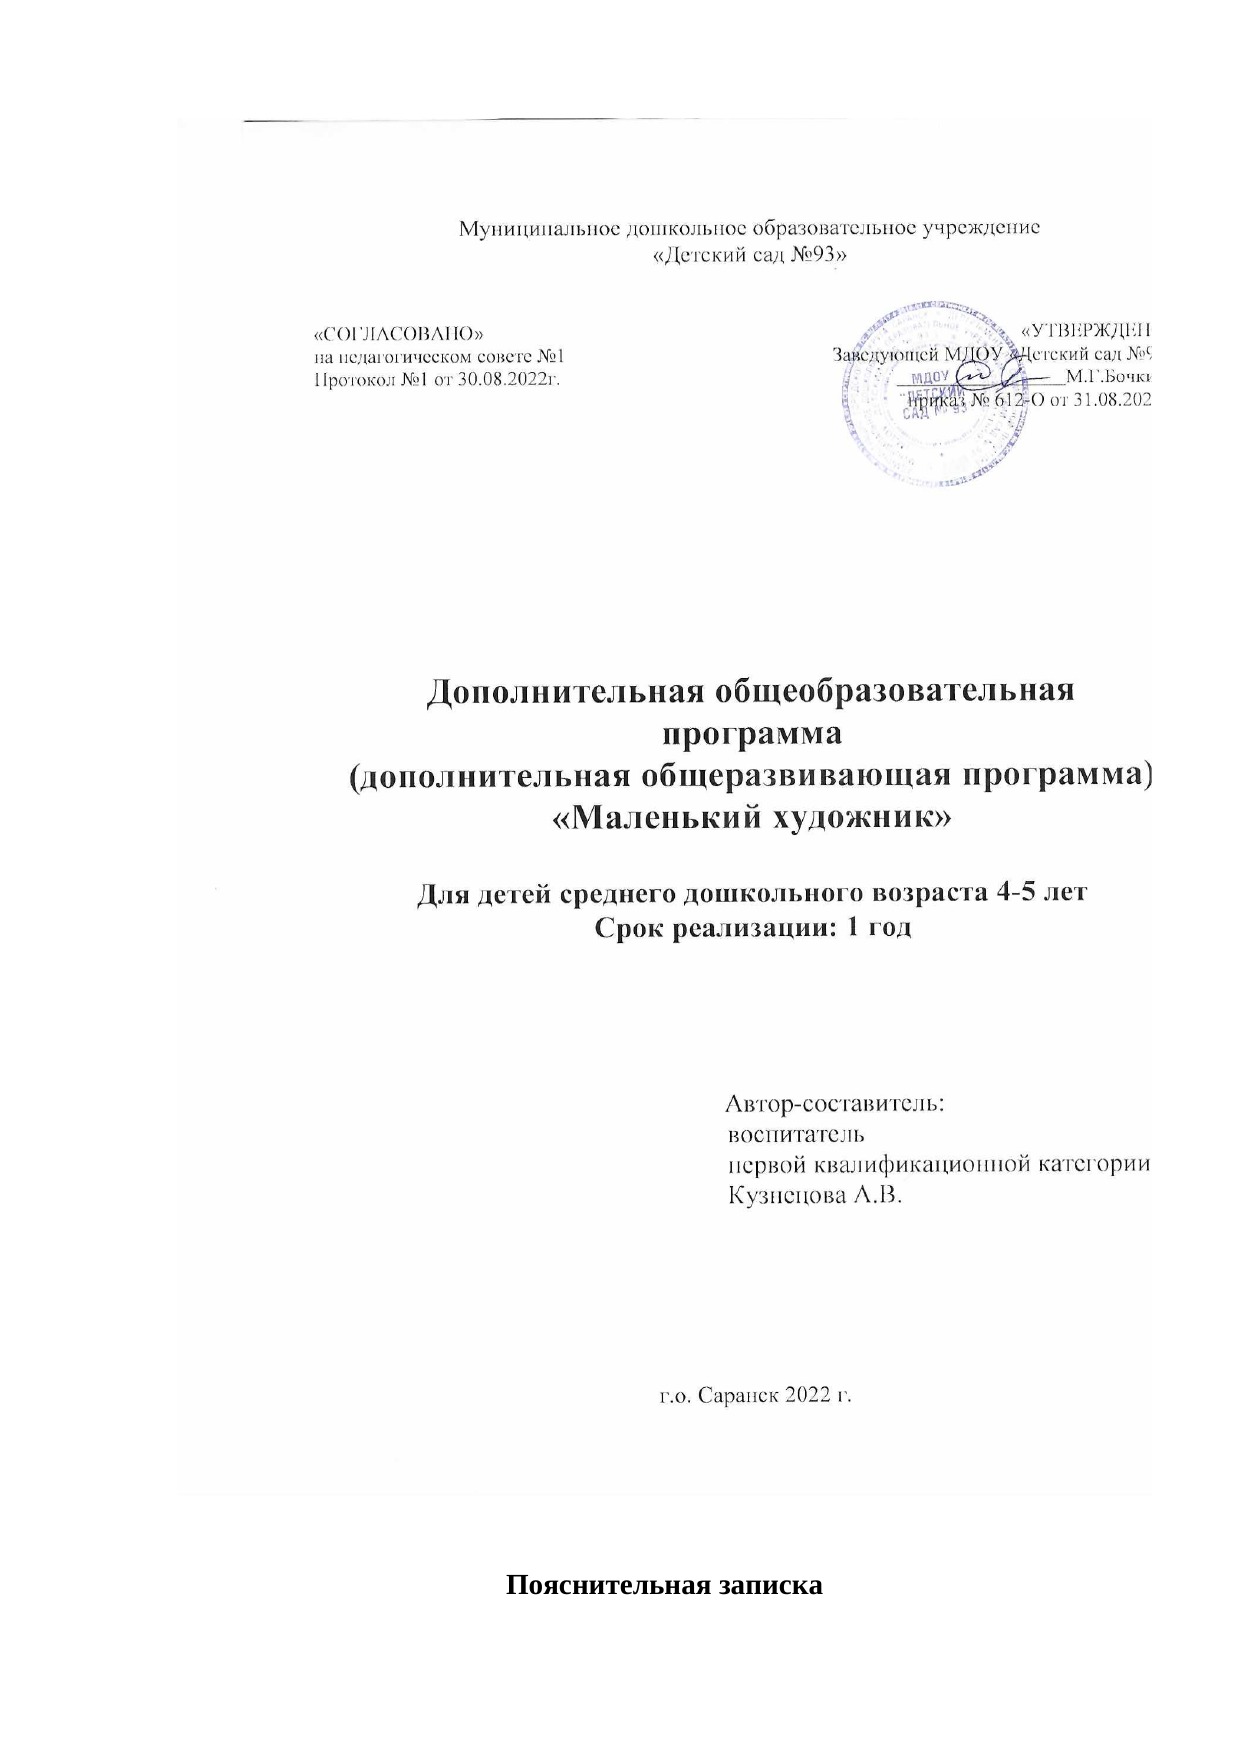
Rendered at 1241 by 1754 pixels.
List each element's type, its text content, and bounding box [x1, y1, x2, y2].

text Пояснительная записка [177, 1567, 1152, 1631]
picture [177, 118, 1152, 1496]
